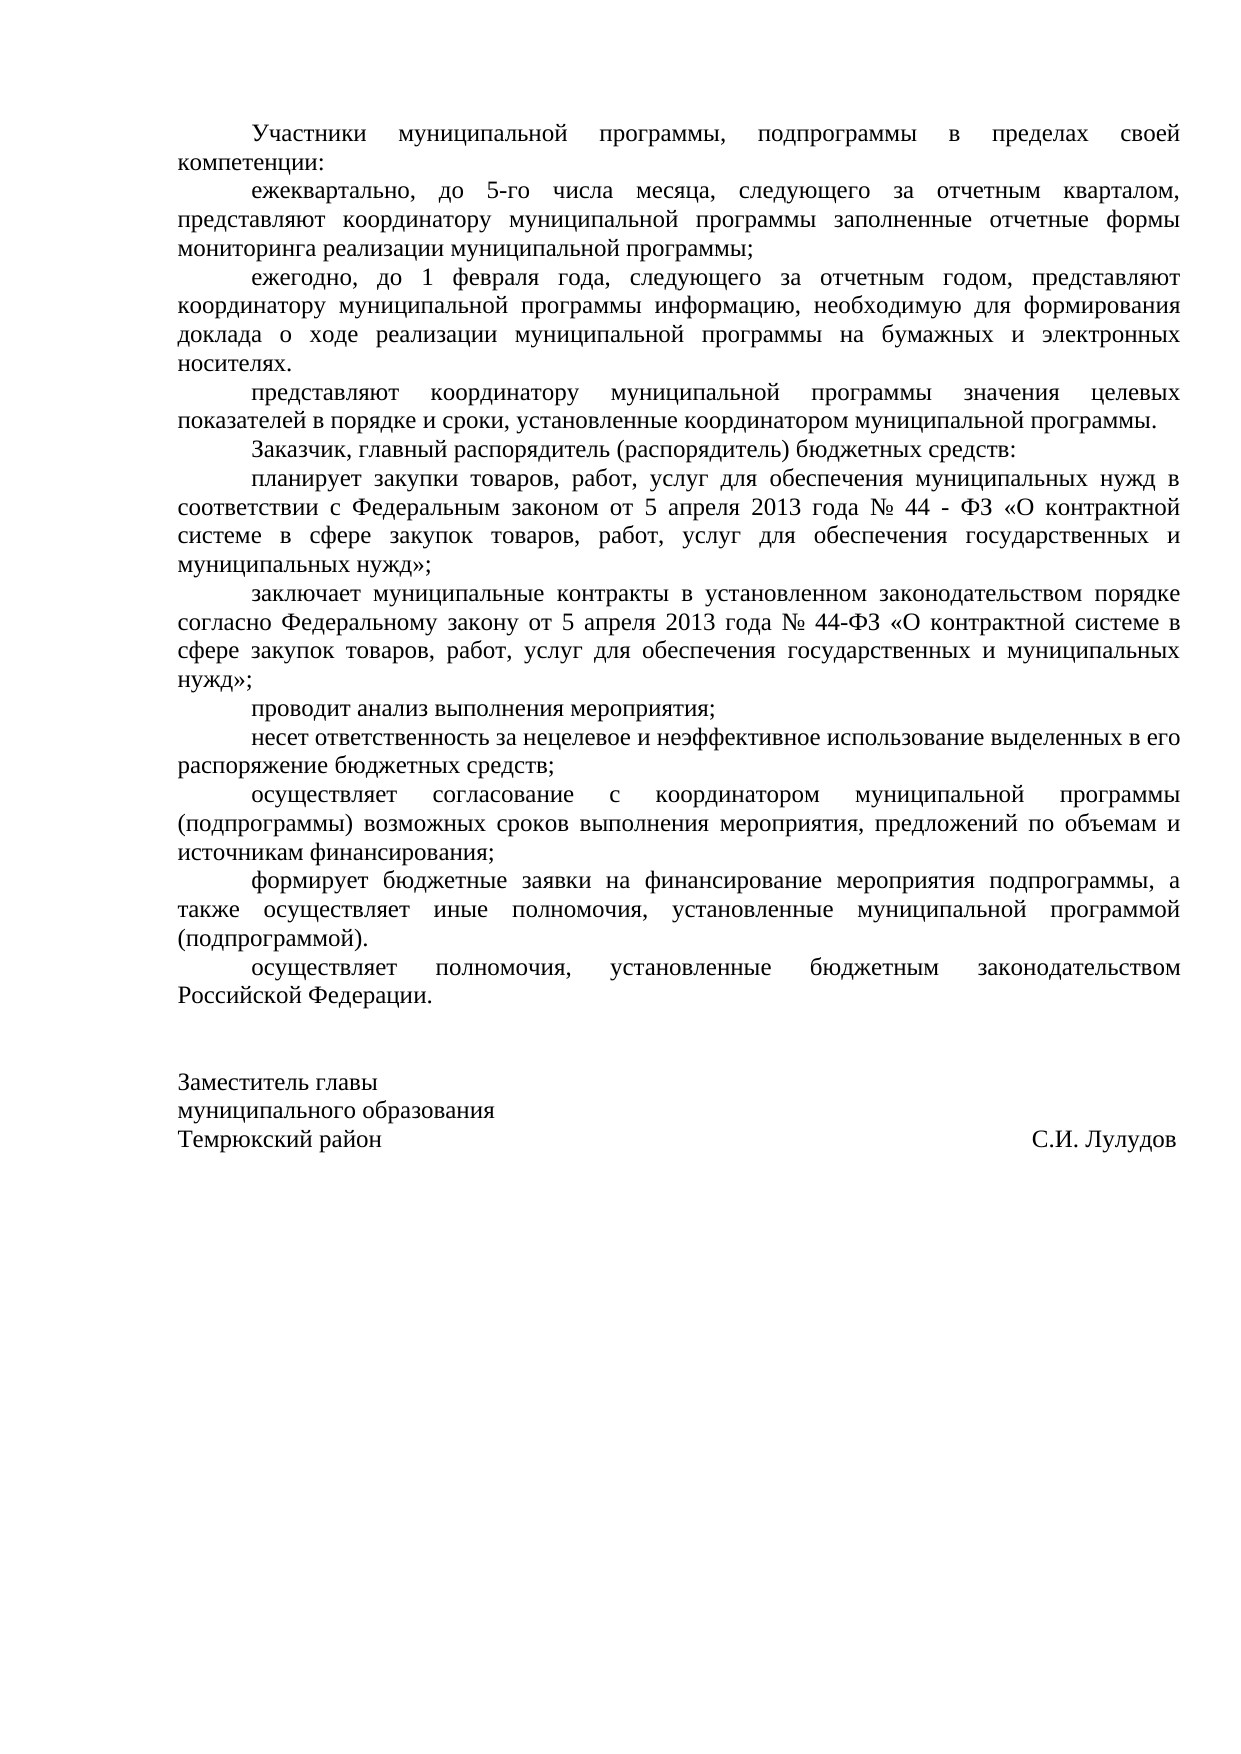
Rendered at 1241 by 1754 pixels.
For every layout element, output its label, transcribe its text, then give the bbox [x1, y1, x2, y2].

text ежеквартально, до 5-го числа месяца, следующего за отчетным кварталом, представляют координатору муниципальной программы заполненные отчетные формы мониторинга реализации муниципальной программы; [177, 176, 1181, 262]
text ежегодно, до 1 февраля года, следующего за отчетным годом, представляют координатору муниципальной программы информацию, необходимую для формирования доклада о ходе реализации муниципальной программы на бумажных и электронных носителях. [177, 262, 1181, 377]
text Участники муниципальной программы, подпрограммы в пределах своей компетенции: [177, 118, 1181, 176]
text осуществляет согласование с координатором муниципальной программы (подпрограммы) возможных сроков выполнения мероприятия, предложений по объемам и источникам финансирования; [177, 779, 1181, 866]
text Темрюкский район С.И. Лулудов [177, 1124, 1181, 1153]
text осуществляет полномочия, установленные бюджетным законодательством Российской Федерации. [177, 952, 1181, 1009]
text несет ответственность за нецелевое и неэффективное использование выделенных в его распоряжение бюджетных средств; [177, 722, 1181, 779]
text муниципального образования [177, 1096, 1181, 1124]
text Заказчик, главный распорядитель (распорядитель) бюджетных средств: [177, 434, 1181, 463]
text проводит анализ выполнения мероприятия; [177, 693, 1181, 722]
text формирует бюджетные заявки на финансирование мероприятия подпрограммы, а также осуществляет иные полномочия, установленные муниципальной программой (подпрограммой). [177, 866, 1181, 952]
text Заместитель главы [177, 1067, 1181, 1096]
text планирует закупки товаров, работ, услуг для обеспечения муниципальных нужд в соответствии с Федеральным законом от 5 апреля 2013 года № 44 - ФЗ «О контрактной системе в сфере закупок товаров, работ, услуг для обеспечения государственных и муниципальных нужд»; [177, 463, 1181, 578]
text представляют координатору муниципальной программы значения целевых показателей в порядке и сроки, установленные координатором муниципальной программы. [177, 377, 1181, 434]
text заключает муниципальные контракты в установленном законодательством порядке согласно Федеральному закону от 5 апреля 2013 года № 44-ФЗ «О контрактной системе в сфере закупок товаров, работ, услуг для обеспечения государственных и муниципальных нужд»; [177, 578, 1181, 693]
